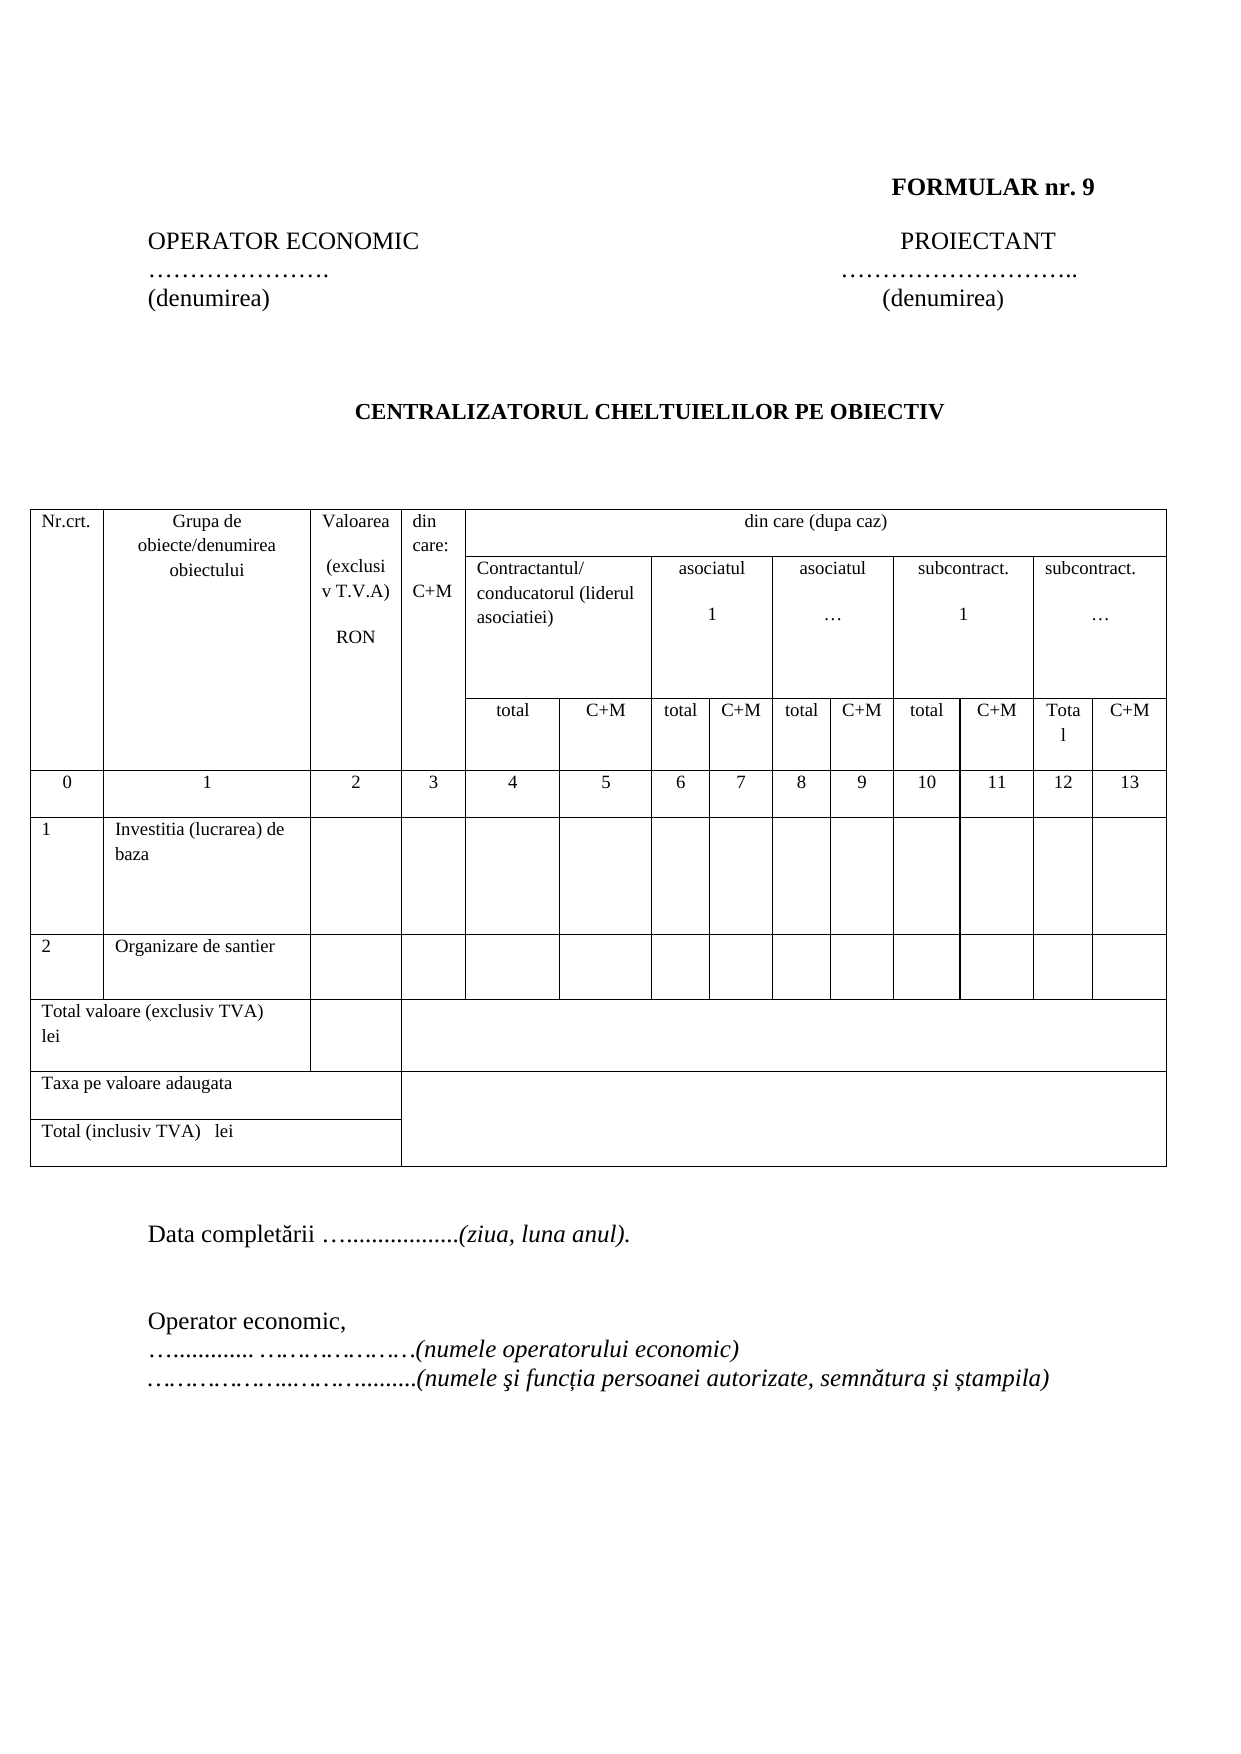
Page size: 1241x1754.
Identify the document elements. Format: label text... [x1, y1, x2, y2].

table_cell [961, 818, 1033, 934]
table_cell 10 [894, 771, 959, 817]
table_cell [710, 935, 772, 999]
table_cell 12 [1034, 771, 1092, 817]
table_cell 1 [104, 771, 310, 817]
table_cell total [466, 699, 559, 770]
table_cell C+M [961, 699, 1033, 770]
table_cell subcontract. … [1034, 557, 1166, 698]
table_cell C+M [710, 699, 772, 770]
table_cell [402, 1072, 1166, 1166]
table_cell 2 [31, 935, 103, 999]
table_cell [402, 935, 465, 999]
table_header din care: C+M [402, 510, 465, 770]
table_cell Investitia (lucrarea) de baza [104, 818, 310, 934]
table_header Grupa de obiecte/denumirea obiectului [104, 510, 310, 770]
table_cell [652, 935, 709, 999]
text FORMULAR nr. 9 [673, 172, 1152, 201]
table_cell asociatul 1 [652, 557, 772, 698]
table_cell Organizare de santier [104, 935, 310, 999]
text OPERATOR ECONOMIC PROIECTANT [148, 226, 1152, 254]
table_cell [1093, 935, 1166, 999]
table_cell 7 [710, 771, 772, 817]
table_header Nr.crt. [31, 510, 103, 770]
table_cell Taxa pe valoare adaugata [31, 1072, 401, 1118]
table_cell [311, 818, 401, 934]
table_cell Total [1034, 699, 1092, 770]
table_cell 8 [773, 771, 830, 817]
text …............. …………………(numele operatorului economic) [148, 1334, 1152, 1363]
table_cell 11 [961, 771, 1033, 817]
table_cell total [652, 699, 709, 770]
table_cell asociatul … [773, 557, 893, 698]
table_cell C+M [831, 699, 893, 770]
table_cell Contractantul/conducatorul (liderul asociatiei) [466, 557, 651, 698]
table_cell [466, 935, 559, 999]
table_cell [1034, 818, 1092, 934]
table_cell 6 [652, 771, 709, 817]
table_cell [1093, 818, 1166, 934]
text CENTRALIZATORUL CHELTUIELILOR PE OBIECTIV [148, 398, 1152, 424]
table_cell [894, 935, 959, 999]
table_cell Total valoare (exclusiv TVA) lei [31, 1000, 310, 1071]
table_cell [894, 818, 959, 934]
table_cell 3 [402, 771, 465, 817]
table_cell 13 [1093, 771, 1166, 817]
table_cell [1034, 935, 1092, 999]
table_cell subcontract. 1 [894, 557, 1033, 698]
table_cell total [773, 699, 830, 770]
table_cell [831, 935, 893, 999]
table_cell 1 [31, 818, 103, 934]
table_cell [710, 818, 772, 934]
table_cell [402, 818, 465, 934]
table_header Valoarea (exclusiv T.V.A) RON [311, 510, 401, 770]
table_cell [961, 935, 1033, 999]
table_cell [402, 1000, 1166, 1071]
table_cell [466, 818, 559, 934]
table_cell [773, 935, 830, 999]
table_cell C+M [560, 699, 651, 770]
table_cell [560, 935, 651, 999]
text …………………. ……………………….. [148, 254, 1152, 283]
table_cell Total (inclusiv TVA) lei [31, 1120, 401, 1166]
table_cell [773, 818, 830, 934]
text Operator economic, [148, 1306, 1152, 1334]
table_cell [311, 935, 401, 999]
table_header din care (dupa caz) [466, 510, 1166, 556]
table_cell 4 [466, 771, 559, 817]
text Data completării …..................(ziua, luna anul). [148, 1219, 1152, 1248]
table_cell 0 [31, 771, 103, 817]
table_cell 9 [831, 771, 893, 817]
table_cell [831, 818, 893, 934]
text (denumirea) (denumirea) [148, 283, 1152, 312]
table_cell [560, 818, 651, 934]
table_cell 5 [560, 771, 651, 817]
table_cell total [894, 699, 959, 770]
table_cell 2 [311, 771, 401, 817]
table_cell C+M [1093, 699, 1166, 770]
table_cell [311, 1000, 401, 1071]
text ………………..……….........(numele şi funcția persoanei autorizate, semnătura și ștampila) [148, 1363, 1152, 1392]
table_cell [652, 818, 709, 934]
